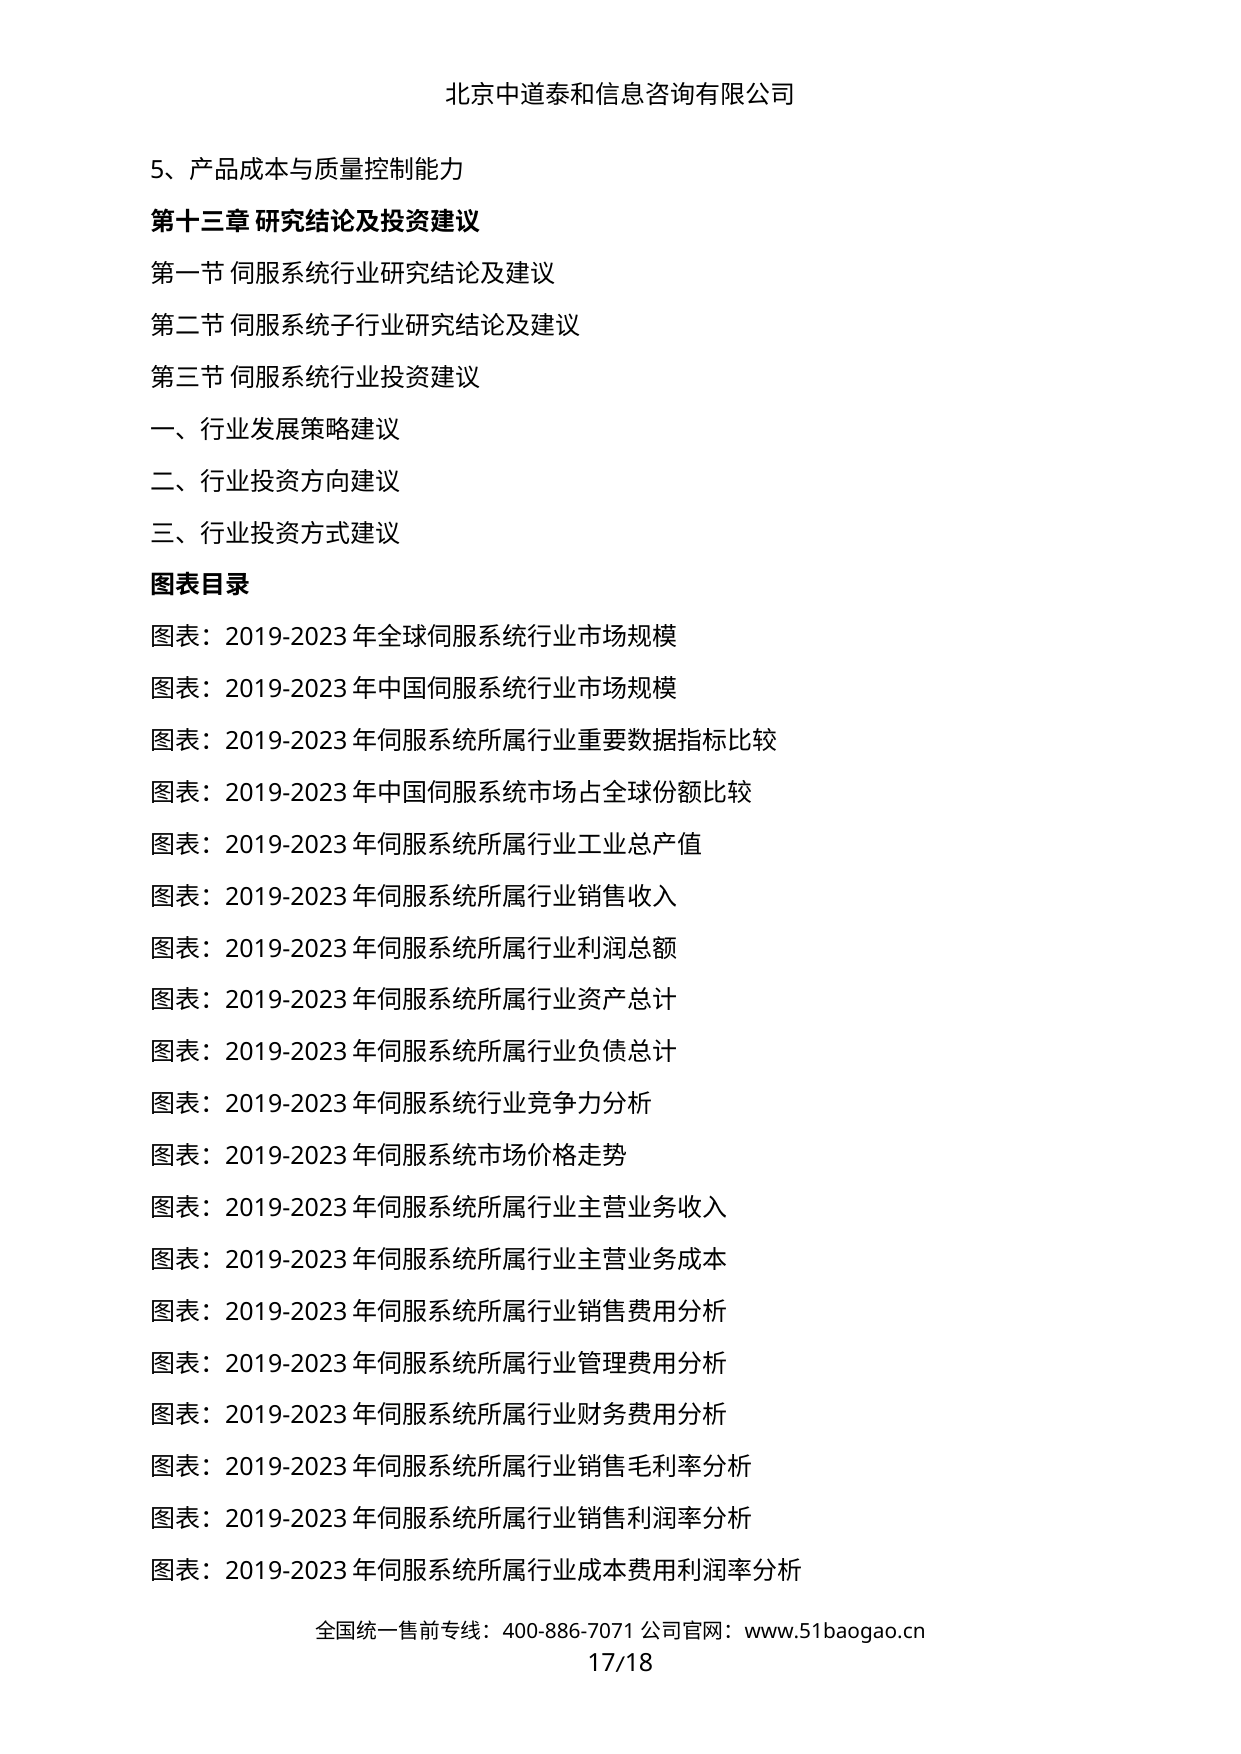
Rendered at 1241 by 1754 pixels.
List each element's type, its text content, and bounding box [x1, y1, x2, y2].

text 图表：2019-2023年中国伺服系统市场占全球份额比较 [150, 772, 1090, 809]
text 图表目录 [150, 565, 1090, 601]
text 图表：2019-2023年伺服系统所属行业主营业务成本 [150, 1239, 1090, 1276]
text 图表：2019-2023年伺服系统所属行业销售收入 [150, 876, 1090, 912]
text 5、产品成本与质量控制能力 [150, 150, 1090, 186]
text 图表：2019-2023年全球伺服系统行业市场规模 [150, 617, 1090, 653]
text 图表：2019-2023年中国伺服系统行业市场规模 [150, 669, 1090, 705]
text 图表：2019-2023年伺服系统所属行业销售利润率分析 [150, 1499, 1090, 1535]
text 第十三章 研究结论及投资建议 [150, 202, 1090, 238]
text 图表：2019-2023年伺服系统所属行业负债总计 [150, 1032, 1090, 1068]
text 图表：2019-2023年伺服系统所属行业销售毛利率分析 [150, 1447, 1090, 1483]
text 图表：2019-2023年伺服系统所属行业主营业务收入 [150, 1187, 1090, 1224]
text 一、行业发展策略建议 [150, 409, 1090, 446]
text 第二节 伺服系统子行业研究结论及建议 [150, 306, 1090, 342]
text 三、行业投资方式建议 [150, 513, 1090, 549]
text 图表：2019-2023年伺服系统所属行业管理费用分析 [150, 1343, 1090, 1379]
text 图表：2019-2023年伺服系统市场价格走势 [150, 1136, 1090, 1172]
text 第一节 伺服系统行业研究结论及建议 [150, 254, 1090, 290]
text 图表：2019-2023年伺服系统所属行业资产总计 [150, 980, 1090, 1016]
text 第三节 伺服系统行业投资建议 [150, 357, 1090, 394]
text 图表：2019-2023年伺服系统所属行业工业总产值 [150, 824, 1090, 861]
text 图表：2019-2023年伺服系统所属行业成本费用利润率分析 [150, 1551, 1090, 1587]
text 图表：2019-2023年伺服系统所属行业销售费用分析 [150, 1291, 1090, 1327]
text 图表：2019-2023年伺服系统所属行业财务费用分析 [150, 1395, 1090, 1431]
text 二、行业投资方向建议 [150, 461, 1090, 497]
text 图表：2019-2023年伺服系统所属行业利润总额 [150, 928, 1090, 964]
text 图表：2019-2023年伺服系统所属行业重要数据指标比较 [150, 721, 1090, 757]
text 图表：2019-2023年伺服系统行业竞争力分析 [150, 1084, 1090, 1120]
